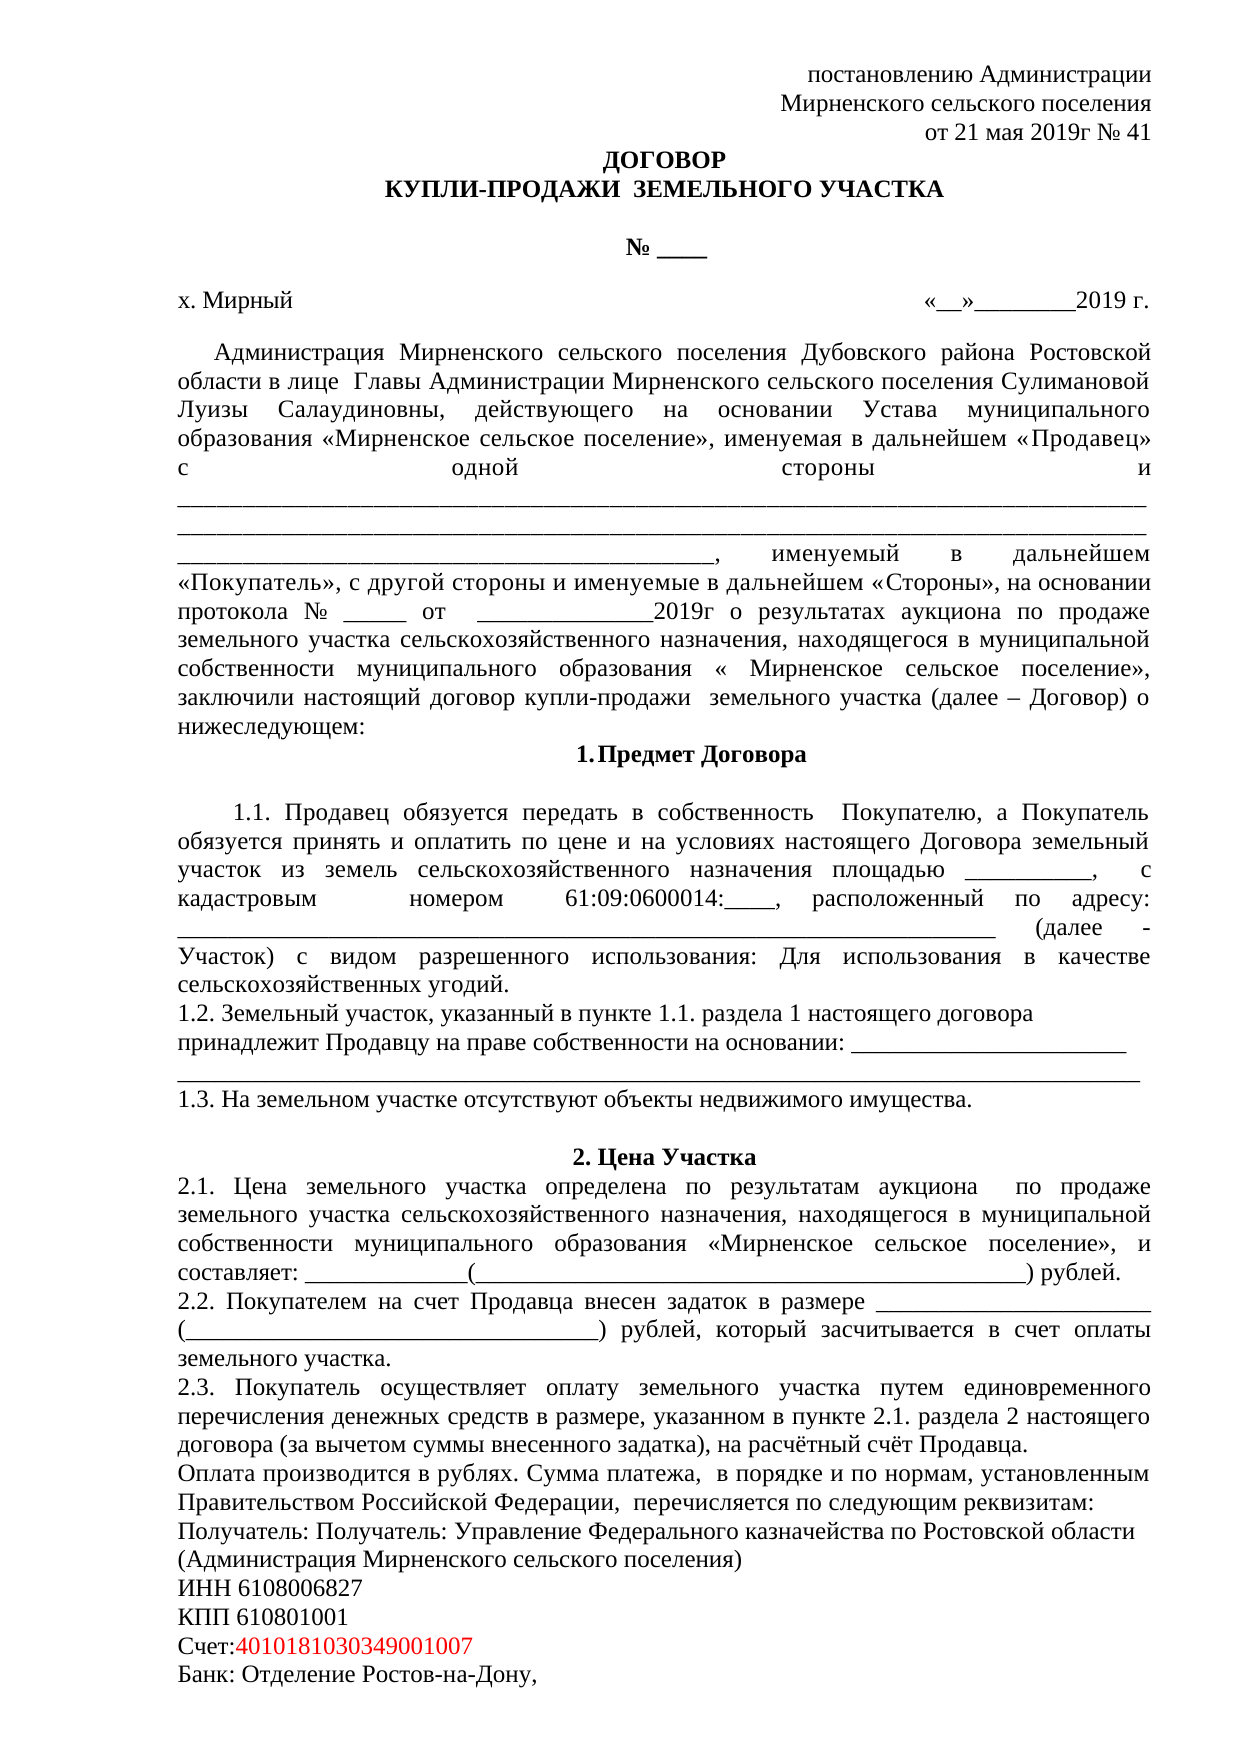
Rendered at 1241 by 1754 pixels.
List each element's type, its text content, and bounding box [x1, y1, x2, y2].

text 2.1. Цена земельного участка определена по результатам аукциона по продаже земельного участка сельскохозяйственного назначения, находящегося в муниципальной собственности муниципального образования «Мирненское сельское поселение», и составляет: _____________(____________________________________________) рублей. [177, 1171, 1152, 1286]
text Оплата производится в рублях. Сумма платежа, в порядке и по нормам, установленным Правительством Российской Федерации, перечисляется по следующим реквизитам: [177, 1458, 1151, 1516]
text Банк: Отделение Ростов-на-Дону, [177, 1659, 1152, 1688]
text Администрация Мирненского сельского поселения Дубовского района Ростовской области в лице Главы Администрации Мирненского сельского поселения Сулимановой Луизы Салаудиновны, действующего на основании Устава муниципального образования «Мирненское сельское поселение», именуемая в дальнейшем «Продавец» с одной стороны и _____________________________________________________________________________________________________________________________________________________________________________________________, именуемый в дальнейшем «Покупатель», с другой стороны и именуемые в дальнейшем «Стороны», на основании протокола № _____ от ______________2019г о результатах аукциона по продаже земельного участка сельскохозяйственного назначения, находящегося в муниципальной собственности муниципального образования « Мирненское сельское поселение», заключили настоящий договор купли-продажи земельного участка (далее – Договор) о нижеследующем: [177, 337, 1152, 739]
text 2.2. Покупателем на счет Продавца внесен задаток в размере ______________________ (_________________________________) рублей, который засчитывается в счет оплаты земельного участка. [177, 1286, 1152, 1372]
text 1.1. Продавец обязуется передать в собственность Покупателю, а Покупатель обязуется принять и оплатить по цене и на условиях настоящего Договора земельный участок из земель сельскохозяйственного назначения площадью __________, с кадастровым номером 61:09:0600014:____, расположенный по адресу: _________________________________________________________________ (далее - Участок) с видом разрешенного использования: Для использования в качестве сельскохозяйственных угодий. [177, 797, 1152, 998]
text Мирненского сельского поселения [177, 88, 1152, 117]
text _____________________________________________________________________________ [177, 1056, 1152, 1084]
text ИНН 6108006827 [177, 1573, 1152, 1602]
list Предмет Договора [576, 739, 1152, 768]
text ДОГОВОР [177, 145, 1152, 174]
text КПП 610801001 [177, 1602, 1152, 1631]
text Получатель: Получатель: Управление Федерального казначейства по Ростовской области (Администрация Мирненского сельского поселения) [177, 1516, 1152, 1573]
text 1.3. На земельном участке отсутствуют объекты недвижимого имущества. [177, 1084, 1152, 1113]
text 2.3. Покупатель осуществляет оплату земельного участка путем единовременного перечисления денежных средств в размере, указанном в пункте 2.1. раздела 2 настоящего договора (за вычетом суммы внесенного задатка), на расчётный счёт Продавца. [177, 1372, 1152, 1458]
text 1.2. Земельный участок, указанный в пункте 1.1. раздела 1 настоящего договора принадлежит Продавцу на праве собственности на основании: ______________________ [177, 998, 1152, 1056]
text Счет:4010181030349001007 [177, 1631, 1152, 1659]
text х. Мирный «__»________2019 г. [178, 285, 1152, 313]
text от 21 мая 2019г № 41 [177, 117, 1152, 145]
text постановлению Администрации [177, 59, 1152, 88]
text КУПЛИ-ПРОДАЖИ ЗЕМЕЛЬНОГО УЧАСТКА [177, 174, 1152, 203]
text № ____ [181, 232, 1152, 260]
text 2. Цена Участка [177, 1142, 1152, 1171]
